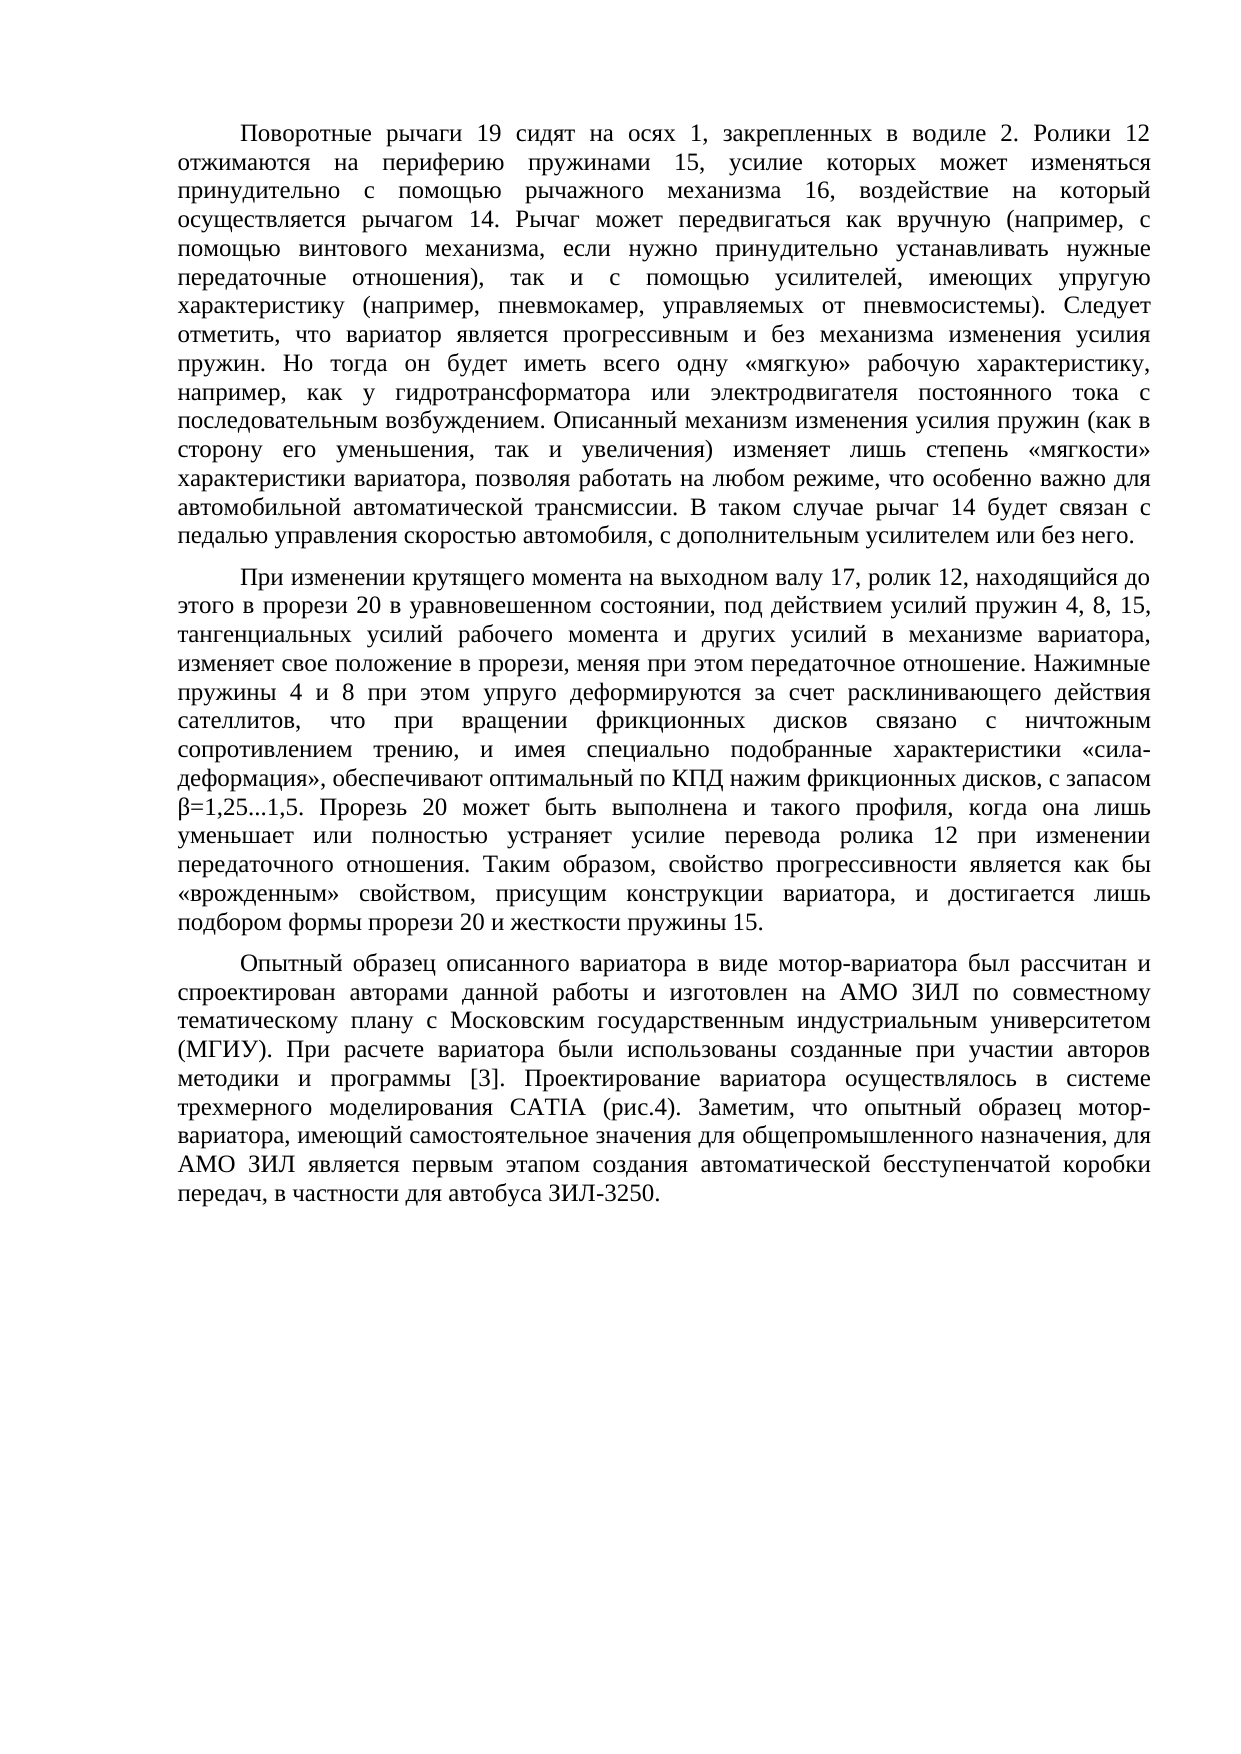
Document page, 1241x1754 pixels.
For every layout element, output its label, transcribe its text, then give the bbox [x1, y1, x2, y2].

text Поворотные рычаги 19 сидят на осях 1, закрепленных в водиле 2. Ролики 12 отжимаются на периферию пружинами 15, усилие которых может изменяться принудительно с помощью рычажного механизма 16, воздействие на который осуществляется рычагом 14. Рычаг может передвигаться как вручную (например, с помощью винтового механизма, если нужно принудительно устанавливать нужные передаточные отношения), так и с помощью усилителей, имеющих упругую характеристику (например, пневмокамер, управляемых от пневмосистемы). Следует отметить, что вариатор является прогрессивным и без механизма изменения усилия пружин. Но тогда он будет иметь всего одну «мягкую» рабочую характеристику, например, как у гидротрансформатора или электродвигателя постоянного тока с последовательным возбуждением. Описанный механизм изменения усилия пружин (как в сторону его уменьшения, так и увеличения) изменяет лишь степень «мягкости» характеристики вариатора, позволяя работать на любом режиме, что особенно важно для автомобильной автоматической трансмиссии. В таком случае рычаг 14 будет связан с педалью управления скоростью автомобиля, с дополнительным усилителем или без него. [177, 118, 1152, 549]
text Опытный образец описанного вариатора в виде мотор-вариатора был рассчитан и спроектирован авторами данной работы и изготовлен на АМО ЗИЛ по совместному тематическому плану с Московским государственным индустриальным университетом (МГИУ). При расчете вариатора были использованы созданные при участии авторов методики и программы [3]. Проектирование вариатора осуществлялось в системе трехмерного моделирования CATIA (рис.4). Заметим, что опытный образец мотор-вариатора, имеющий самостоятельное значения для общепромышленного назначения, для АМО ЗИЛ является первым этапом создания автоматической бесступенчатой коробки передач, в частности для автобуса ЗИЛ-3250. [177, 948, 1152, 1207]
text При изменении крутящего момента на выходном валу 17, ролик 12, находящийся до этого в прорези 20 в уравновешенном состоянии, под действием усилий пружин 4, 8, 15, тангенциальных усилий рабочего момента и других усилий в механизме вариатора, изменяет свое положение в прорези, меняя при этом передаточное отношение. Нажимные пружины 4 и 8 при этом упруго деформируются за счет расклинивающего действия сателлитов, что при вращении фрикционных дисков связано с ничтожным сопротивлением трению, и имея специально подобранные характеристики «сила-деформация», обеспечивают оптимальный по КПД нажим фрикционных дисков, с запасом β=1,25...1,5. Прорезь 20 может быть выполнена и такого профиля, когда она лишь уменьшает или полностью устраняет усилие перевода ролика 12 при изменении передаточного отношения. Таким образом, свойство прогрессивности является как бы «врожденным» свойством, присущим конструкции вариатора, и достигается лишь подбором формы прорези 20 и жесткости пружины 15. [177, 562, 1152, 936]
